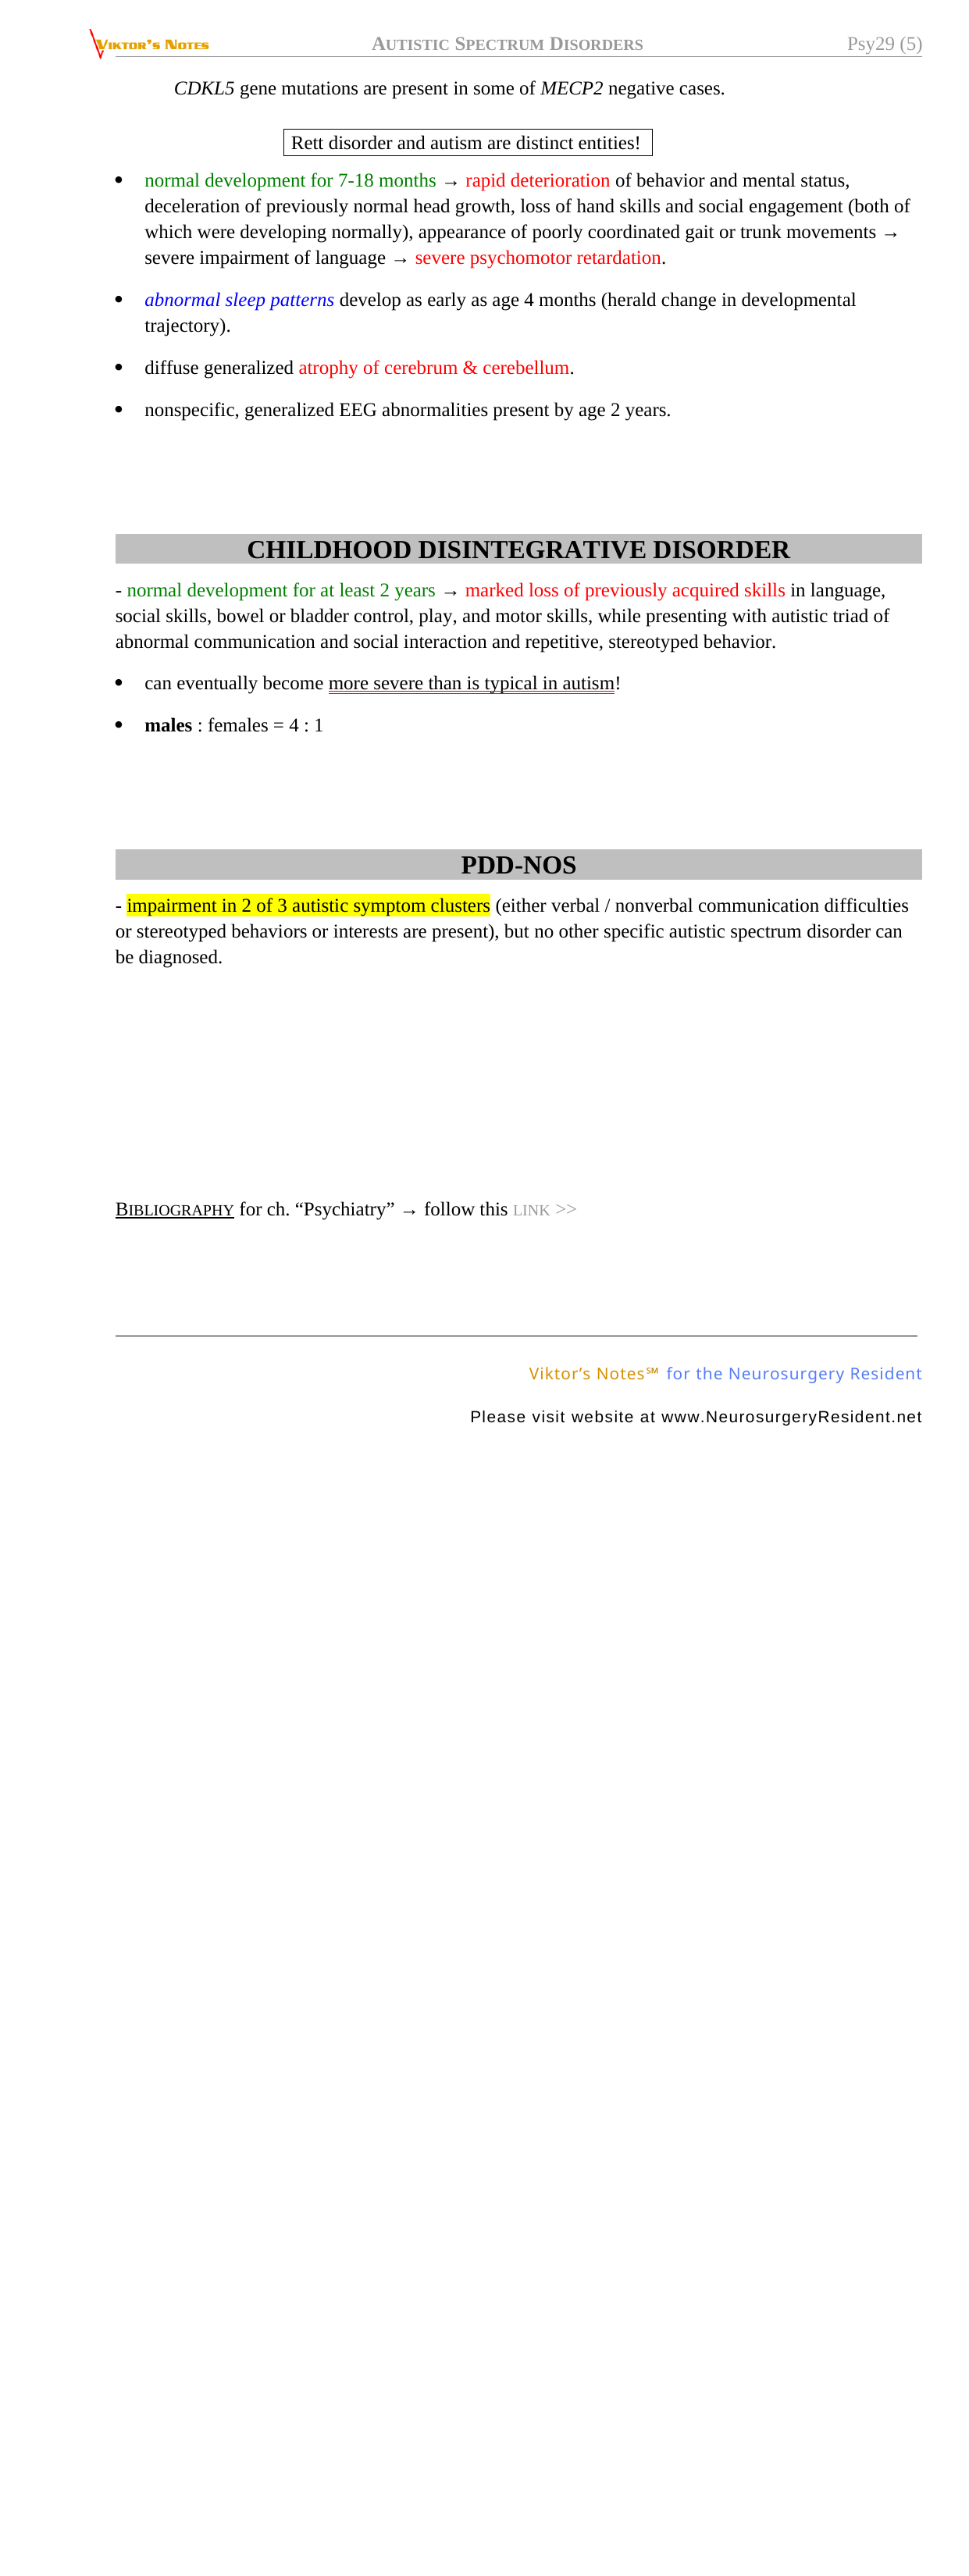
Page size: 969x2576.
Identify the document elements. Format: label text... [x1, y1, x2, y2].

text - impairment in 2 of 3 autistic symptom clusters (either verbal / nonverbal communication difficulties or stereotyped behaviors or interests are present), but no other specific autistic spectrum disorder can be diagnosed. [116, 894, 922, 968]
list abnormal sleep patterns develop as early as age 4 months (herald change in developmental trajectory). [116, 288, 922, 336]
text Bibliography for ch. “Psychiatry” → follow this link >> [116, 1197, 922, 1220]
text Childhood disintegrative disorder [116, 534, 922, 564]
text Rett disorder and autism are distinct entities! [284, 130, 652, 155]
text - normal development for at least 2 years → marked loss of previously acquired skills in language, social skills, bowel or bladder control, play, and motor skills, while presenting with autistic triad of abnormal communication and social interaction and repetitive, stereotyped behavior. [116, 578, 922, 653]
list can eventually become more severe than is typical in autism! [116, 672, 922, 694]
text PDD-NOS [116, 849, 922, 880]
text Viktor’s Notes℠ for the Neurosurgery Resident [116, 1356, 922, 1386]
text CDKL5 gene mutations are present in some of MECP2 negative cases. [174, 76, 922, 99]
picture [87, 29, 210, 61]
list nonspecific, generalized EEG abnormalities present by age 2 years. [116, 398, 922, 421]
list diffuse generalized atrophy of cerebrum & cerebellum. [116, 356, 922, 379]
list males : females = 4 : 1 [116, 713, 922, 736]
text Please visit website at www.NeurosurgeryResident.net [116, 1407, 922, 1426]
list normal development for 7-18 months → rapid deterioration of behavior and mental status, deceleration of previously normal head growth, loss of hand skills and social engagement (both of which were developing normally), appearance of poorly coordinated gait or trunk movements → severe impairment of language → severe psychomotor retardation. [116, 169, 922, 269]
